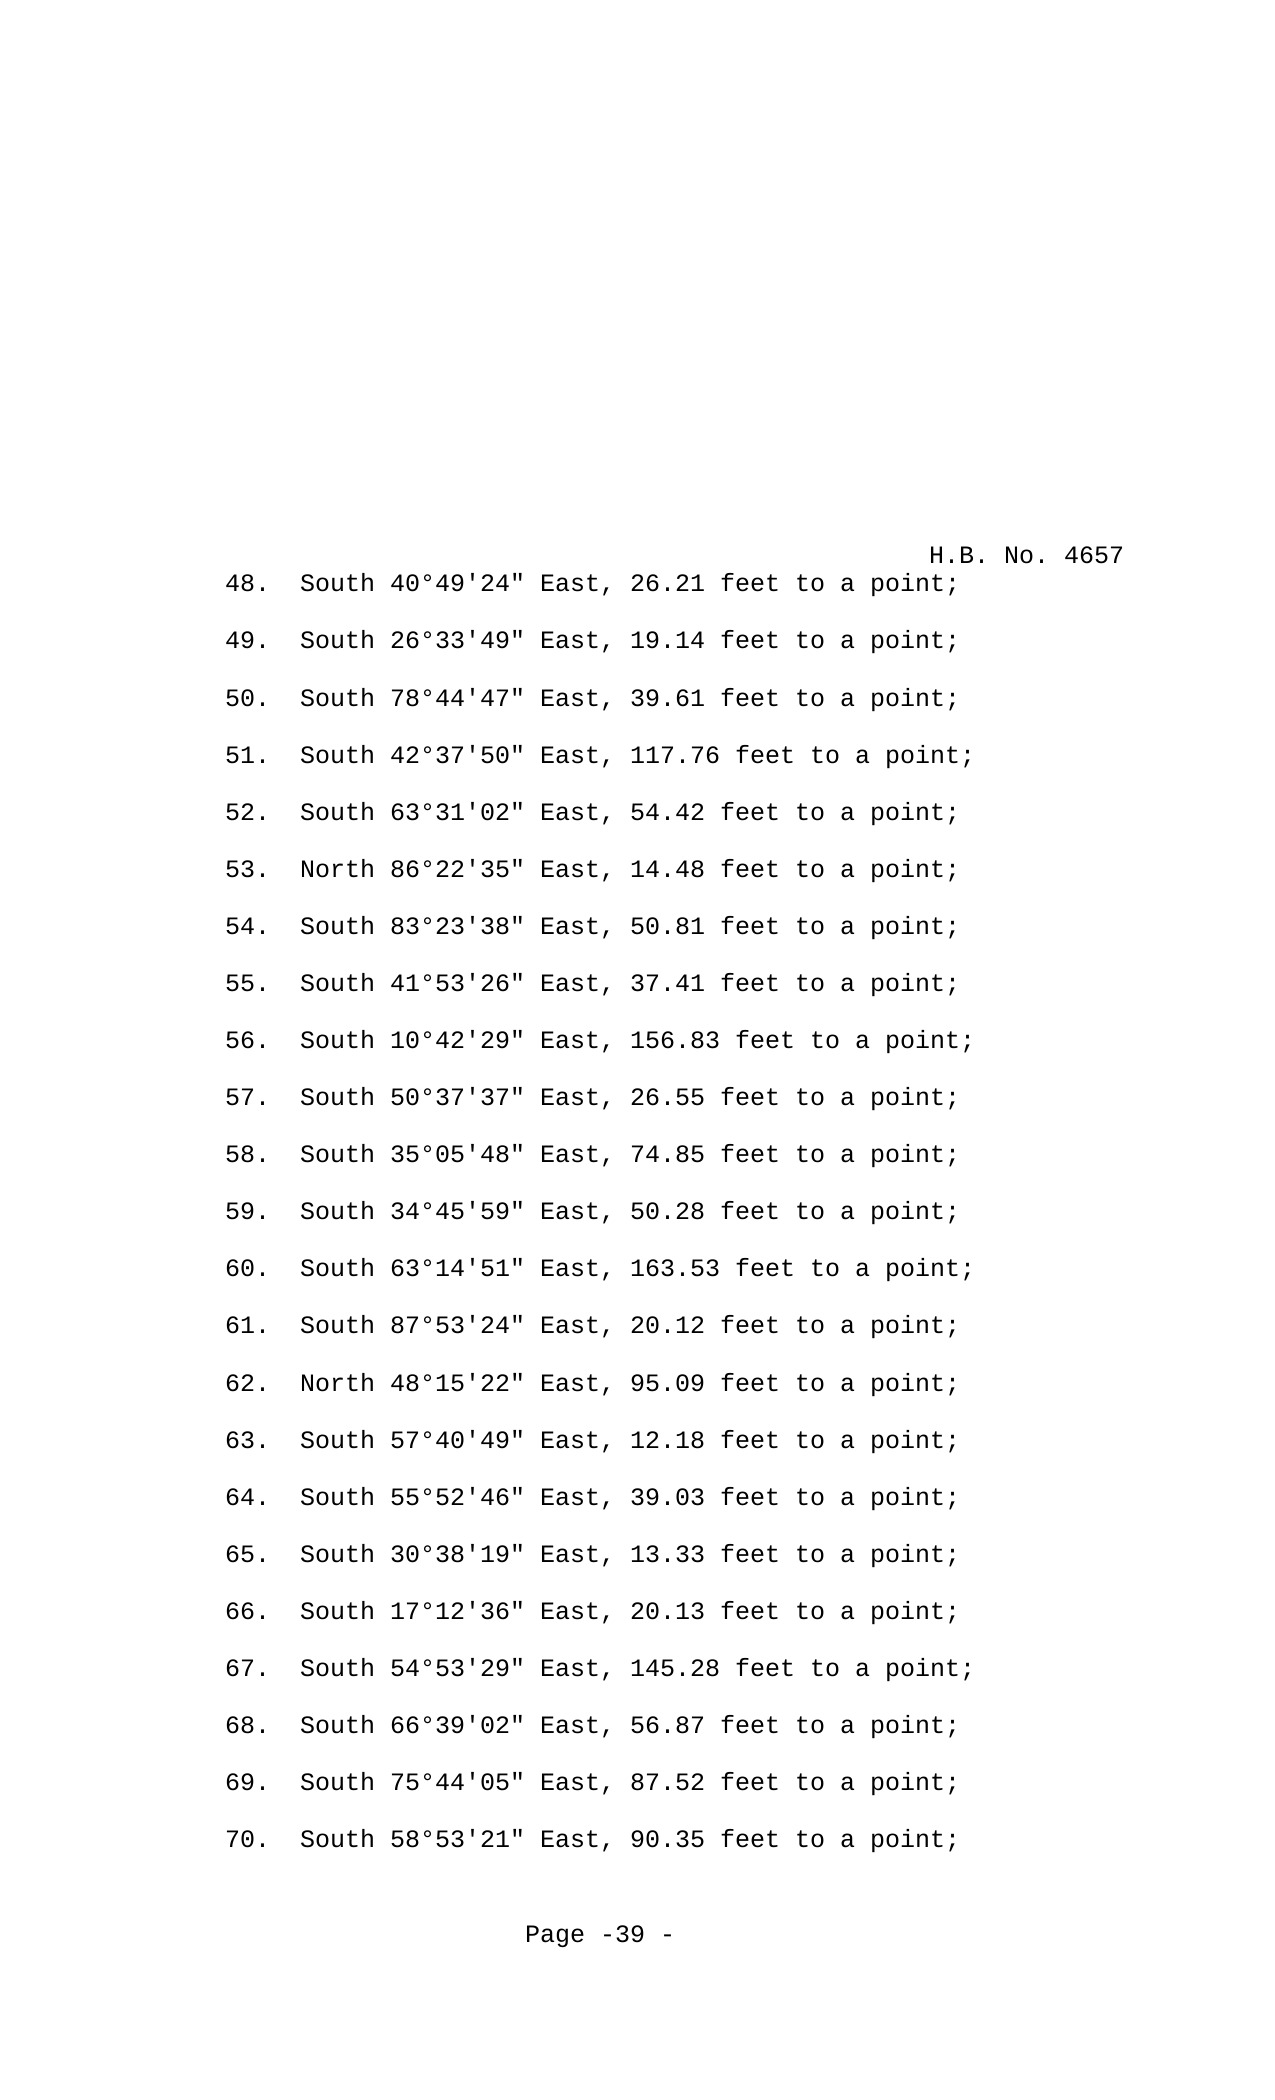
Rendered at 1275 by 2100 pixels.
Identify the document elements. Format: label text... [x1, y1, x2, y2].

text 67. South 54°53'29" East, 145.28 feet to a point; [150, 1655, 1125, 1684]
text 58. South 35°05'48" East, 74.85 feet to a point; [150, 1142, 1125, 1170]
text 51. South 42°37'50" East, 117.76 feet to a point; [150, 742, 1125, 771]
text 68. South 66°39'02" East, 56.87 feet to a point; [150, 1712, 1125, 1741]
text 56. South 10°42'29" East, 156.83 feet to a point; [150, 1027, 1125, 1056]
text 70. South 58°53'21" East, 90.35 feet to a point; [150, 1827, 1125, 1855]
text 59. South 34°45'59" East, 50.28 feet to a point; [150, 1199, 1125, 1227]
text 53. North 86°22'35" East, 14.48 feet to a point; [150, 856, 1125, 885]
text 61. South 87°53'24" East, 20.12 feet to a point; [150, 1313, 1125, 1341]
text 52. South 63°31'02" East, 54.42 feet to a point; [150, 799, 1125, 828]
text 48. South 40°49'24" East, 26.21 feet to a point; [150, 571, 1125, 599]
text 50. South 78°44'47" East, 39.61 feet to a point; [150, 685, 1125, 713]
text 69. South 75°44'05" East, 87.52 feet to a point; [150, 1769, 1125, 1798]
text 63. South 57°40'49" East, 12.18 feet to a point; [150, 1427, 1125, 1456]
text 62. North 48°15'22" East, 95.09 feet to a point; [150, 1370, 1125, 1398]
text 54. South 83°23'38" East, 50.81 feet to a point; [150, 913, 1125, 942]
text 55. South 41°53'26" East, 37.41 feet to a point; [150, 970, 1125, 999]
text 66. South 17°12'36" East, 20.13 feet to a point; [150, 1598, 1125, 1627]
text 57. South 50°37'37" East, 26.55 feet to a point; [150, 1084, 1125, 1113]
text 60. South 63°14'51" East, 163.53 feet to a point; [150, 1256, 1125, 1284]
text 64. South 55°52'46" East, 39.03 feet to a point; [150, 1484, 1125, 1513]
text 49. South 26°33'49" East, 19.14 feet to a point; [150, 628, 1125, 656]
text 65. South 30°38'19" East, 13.33 feet to a point; [150, 1541, 1125, 1570]
